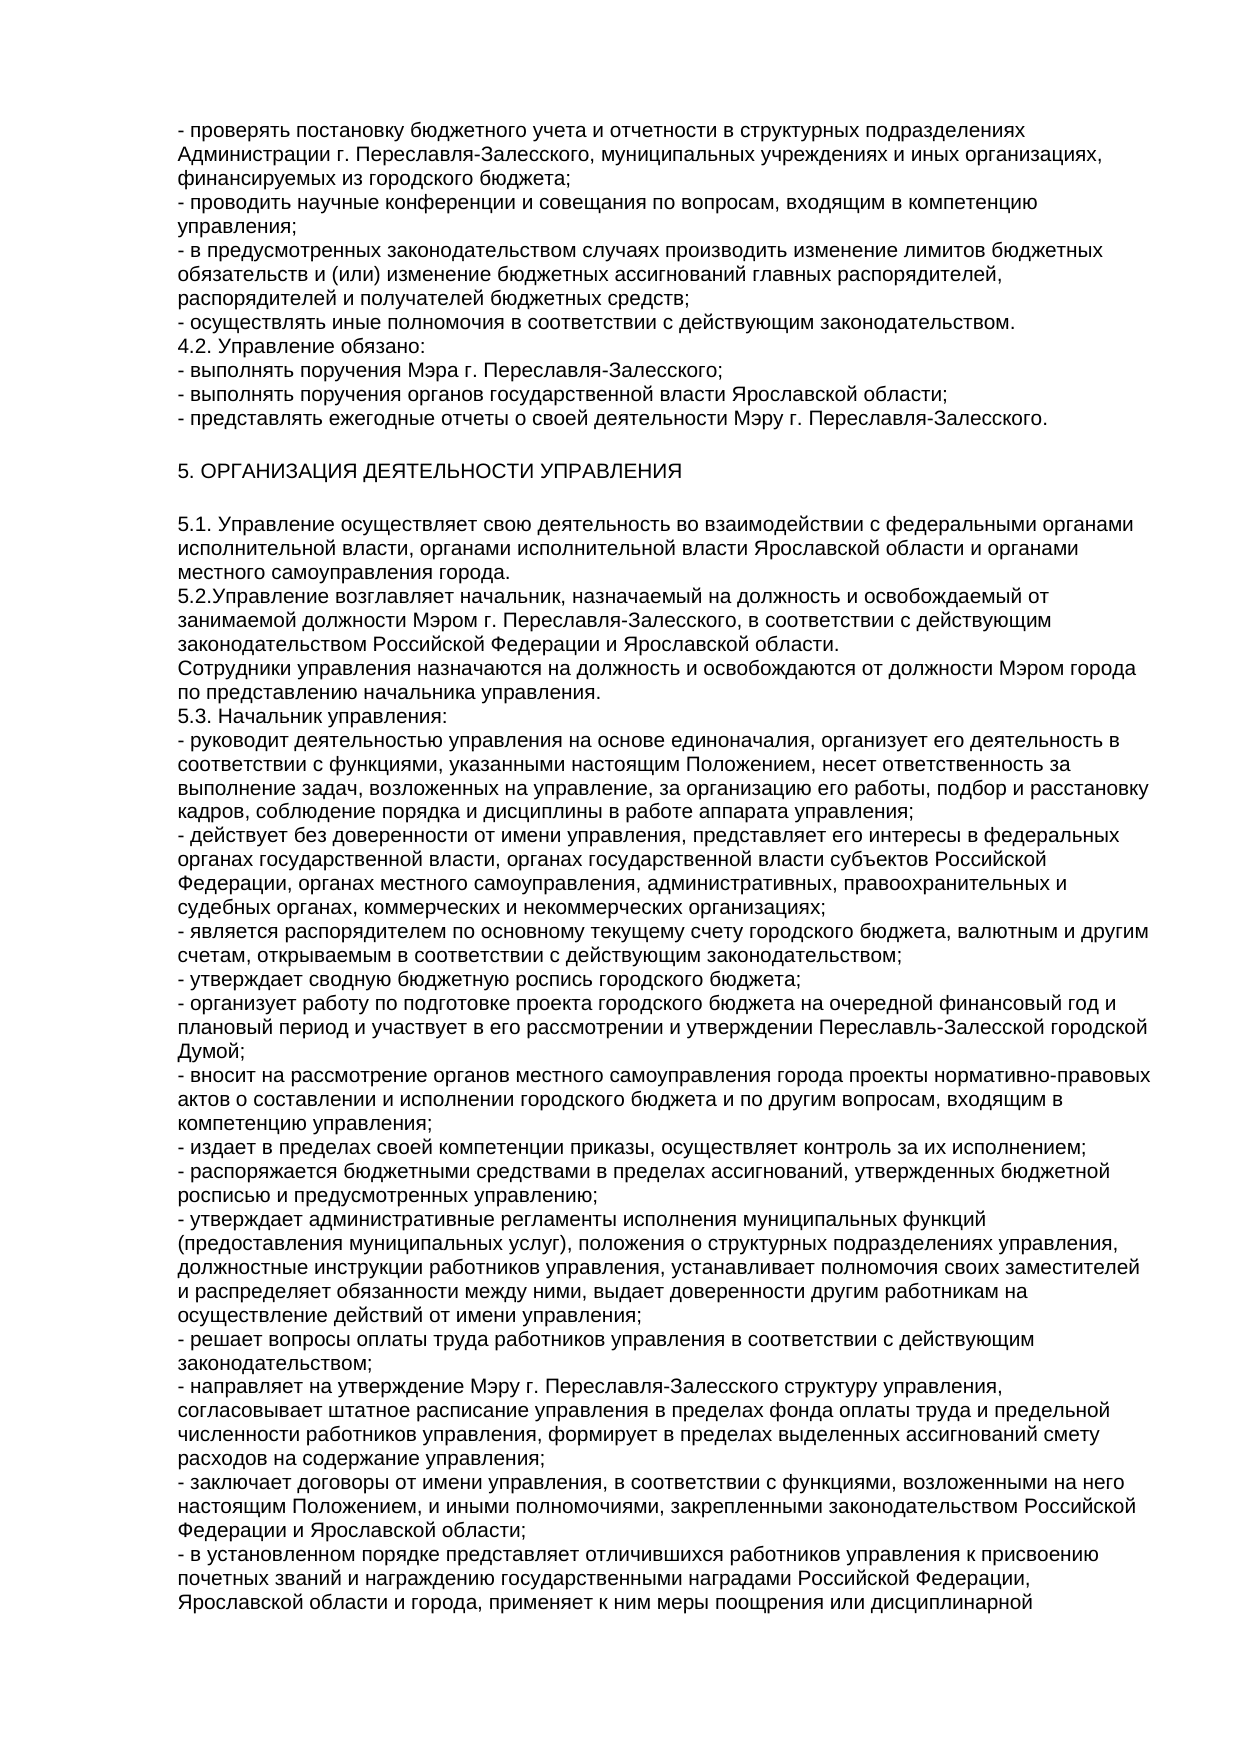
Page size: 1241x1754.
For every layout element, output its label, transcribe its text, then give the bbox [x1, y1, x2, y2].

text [177, 118, 1152, 429]
text 5. ОРГАНИЗАЦИЯ ДЕЯТЕЛЬНОСТИ УПРАВЛЕНИЯ [177, 459, 1152, 483]
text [177, 512, 1152, 1614]
